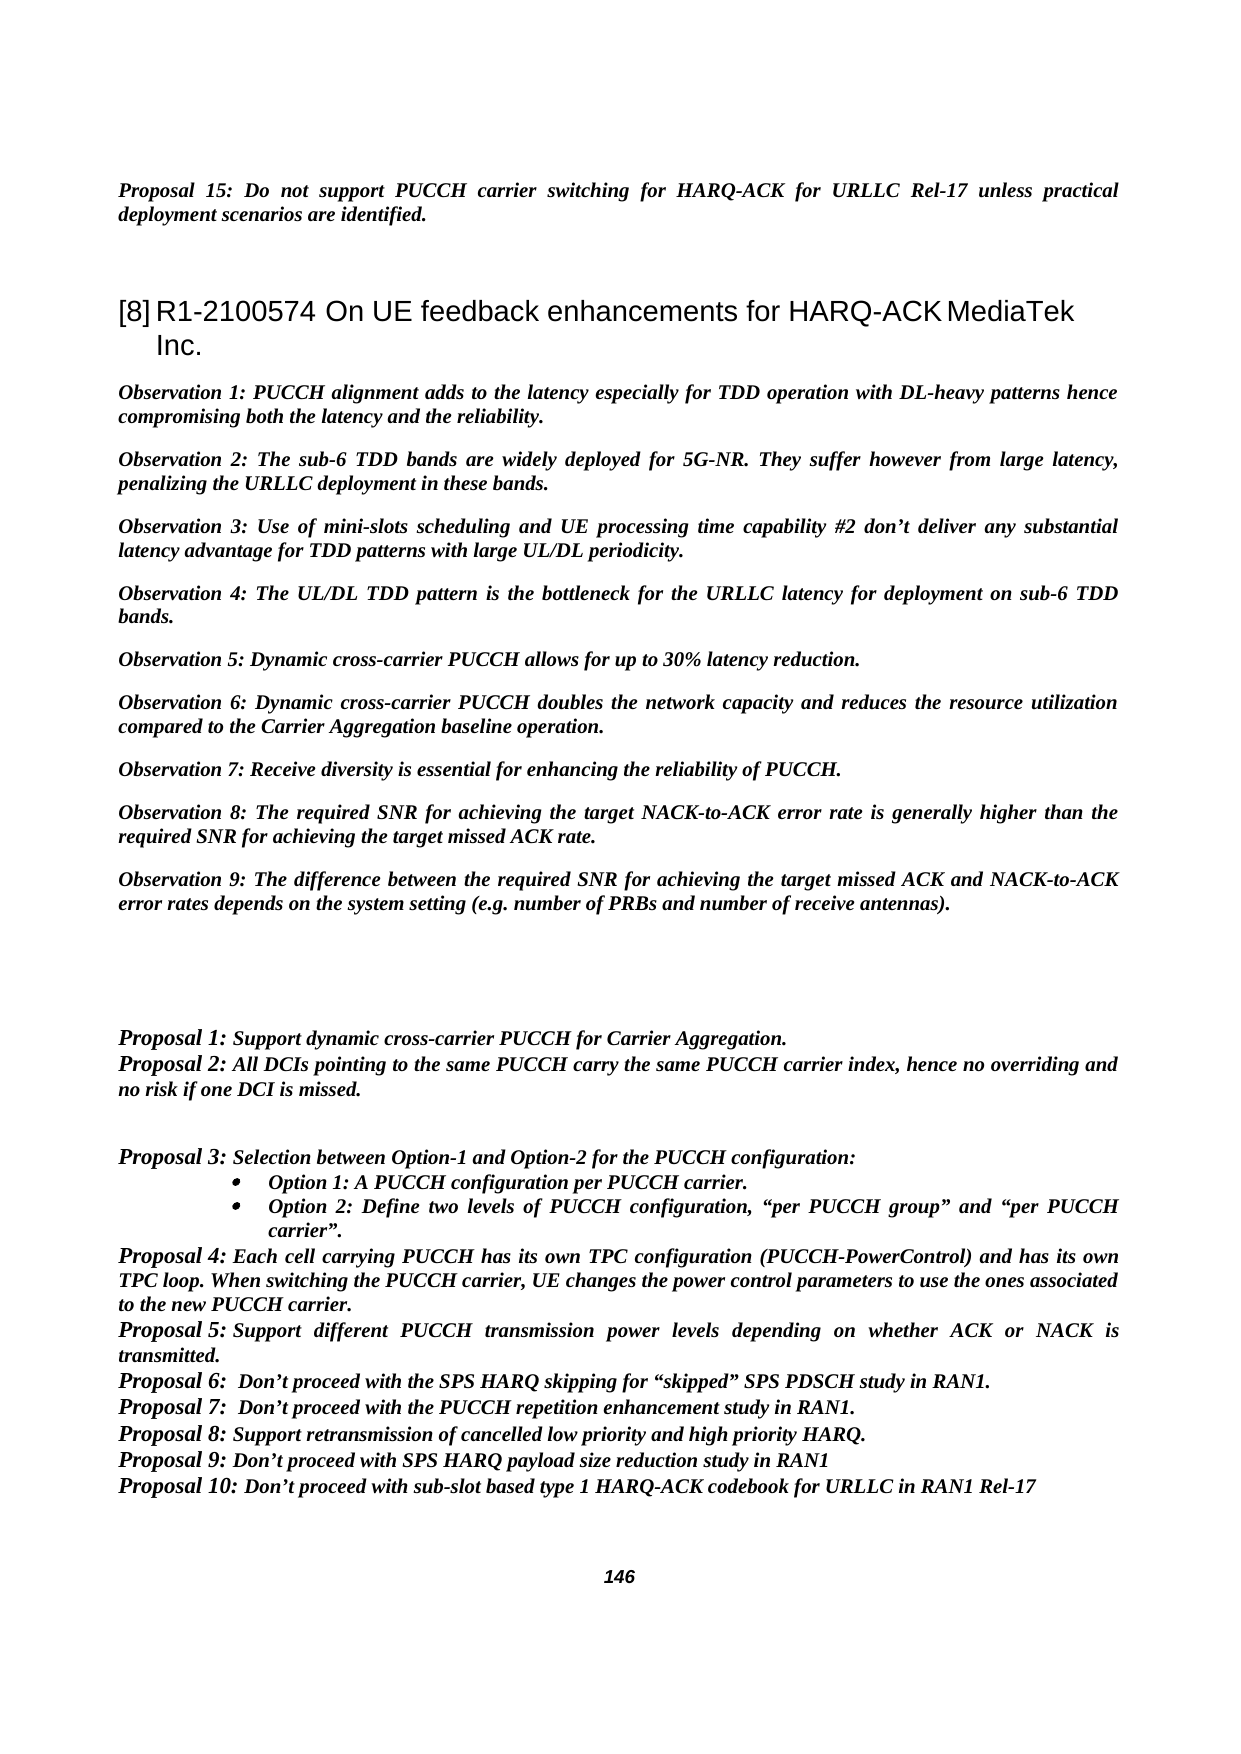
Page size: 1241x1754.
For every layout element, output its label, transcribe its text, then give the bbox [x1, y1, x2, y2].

subtitle R1-2100574 On UE feedback enhancements for HARQ-ACK MediaTek Inc. [118, 294, 1122, 361]
list Each cell carrying PUCCH has its own TPC configuration (PUCCH-PowerControl) and has its own TPC loop. When switching the PUCCH carrier, UE changes the power control parameters to use the ones associated to the new PUCCH carrier. [118, 1242, 1122, 1316]
list Don’t proceed with sub-slot based type 1 HARQ-ACK codebook for URLLC in RAN1 Rel-17 [118, 1472, 1122, 1499]
text Observation 1: PUCCH alignment adds to the latency especially for TDD operation with DL-heavy patterns hence compromising both the latency and the reliability. [118, 380, 1122, 428]
text Observation 4: The UL/DL TDD pattern is the bottleneck for the URLLC latency for deployment on sub-6 TDD bands. [118, 580, 1122, 628]
list Selection between Option-1 and Option-2 for the PUCCH configuration: [118, 1143, 1122, 1170]
list Don’t proceed with the SPS HARQ skipping for “skipped” SPS PDSCH study in RAN1. [118, 1367, 1122, 1393]
text Proposal 15: Do not support PUCCH carrier switching for HARQ-ACK for URLLC Rel-17 unless practical deployment scenarios are identified. [118, 178, 1122, 226]
list Option 1: A PUCCH configuration per PUCCH carrier. [231, 1170, 1122, 1194]
list Support retransmission of cancelled low priority and high priority HARQ. [118, 1419, 1122, 1446]
text Observation 7: Receive diversity is essential for enhancing the reliability of PUCCH. [118, 757, 1122, 781]
list All DCIs pointing to the same PUCCH carry the same PUCCH carrier index, hence no overriding and no risk if one DCI is missed. [118, 1050, 1122, 1101]
text Observation 2: The sub-6 TDD bands are widely deployed for 5G-NR. They suffer however from large latency, penalizing the URLLC deployment in these bands. [118, 447, 1122, 495]
text Observation 3: Use of mini-slots scheduling and UE processing time capability #2 don’t deliver any substantial latency advantage for TDD patterns with large UL/DL periodicity. [118, 513, 1122, 562]
text Observation 5: Dynamic cross-carrier PUCCH allows for up to 30% latency reduction. [118, 647, 1122, 671]
list Don’t proceed with SPS HARQ payload size reduction study in RAN1 [118, 1446, 1122, 1472]
list Support different PUCCH transmission power levels depending on whether ACK or NACK is transmitted. [118, 1316, 1122, 1367]
text Observation 8: The required SNR for achieving the target NACK-to-ACK error rate is generally higher than the required SNR for achieving the target missed ACK rate. [118, 800, 1122, 848]
list Option 2: Define two levels of PUCCH configuration, “per PUCCH group” and “per PUCCH carrier”. [231, 1194, 1122, 1242]
text Observation 9: The difference between the required SNR for achieving the target missed ACK and NACK-to-ACK error rates depends on the system setting (e.g. number of PRBs and number of receive antennas). [118, 867, 1122, 915]
list Support dynamic cross-carrier PUCCH for Carrier Aggregation. [118, 1024, 1122, 1050]
text Observation 6: Dynamic cross-carrier PUCCH doubles the network capacity and reduces the resource utilization compared to the Carrier Aggregation baseline operation. [118, 690, 1122, 738]
list Don’t proceed with the PUCCH repetition enhancement study in RAN1. [118, 1393, 1122, 1419]
